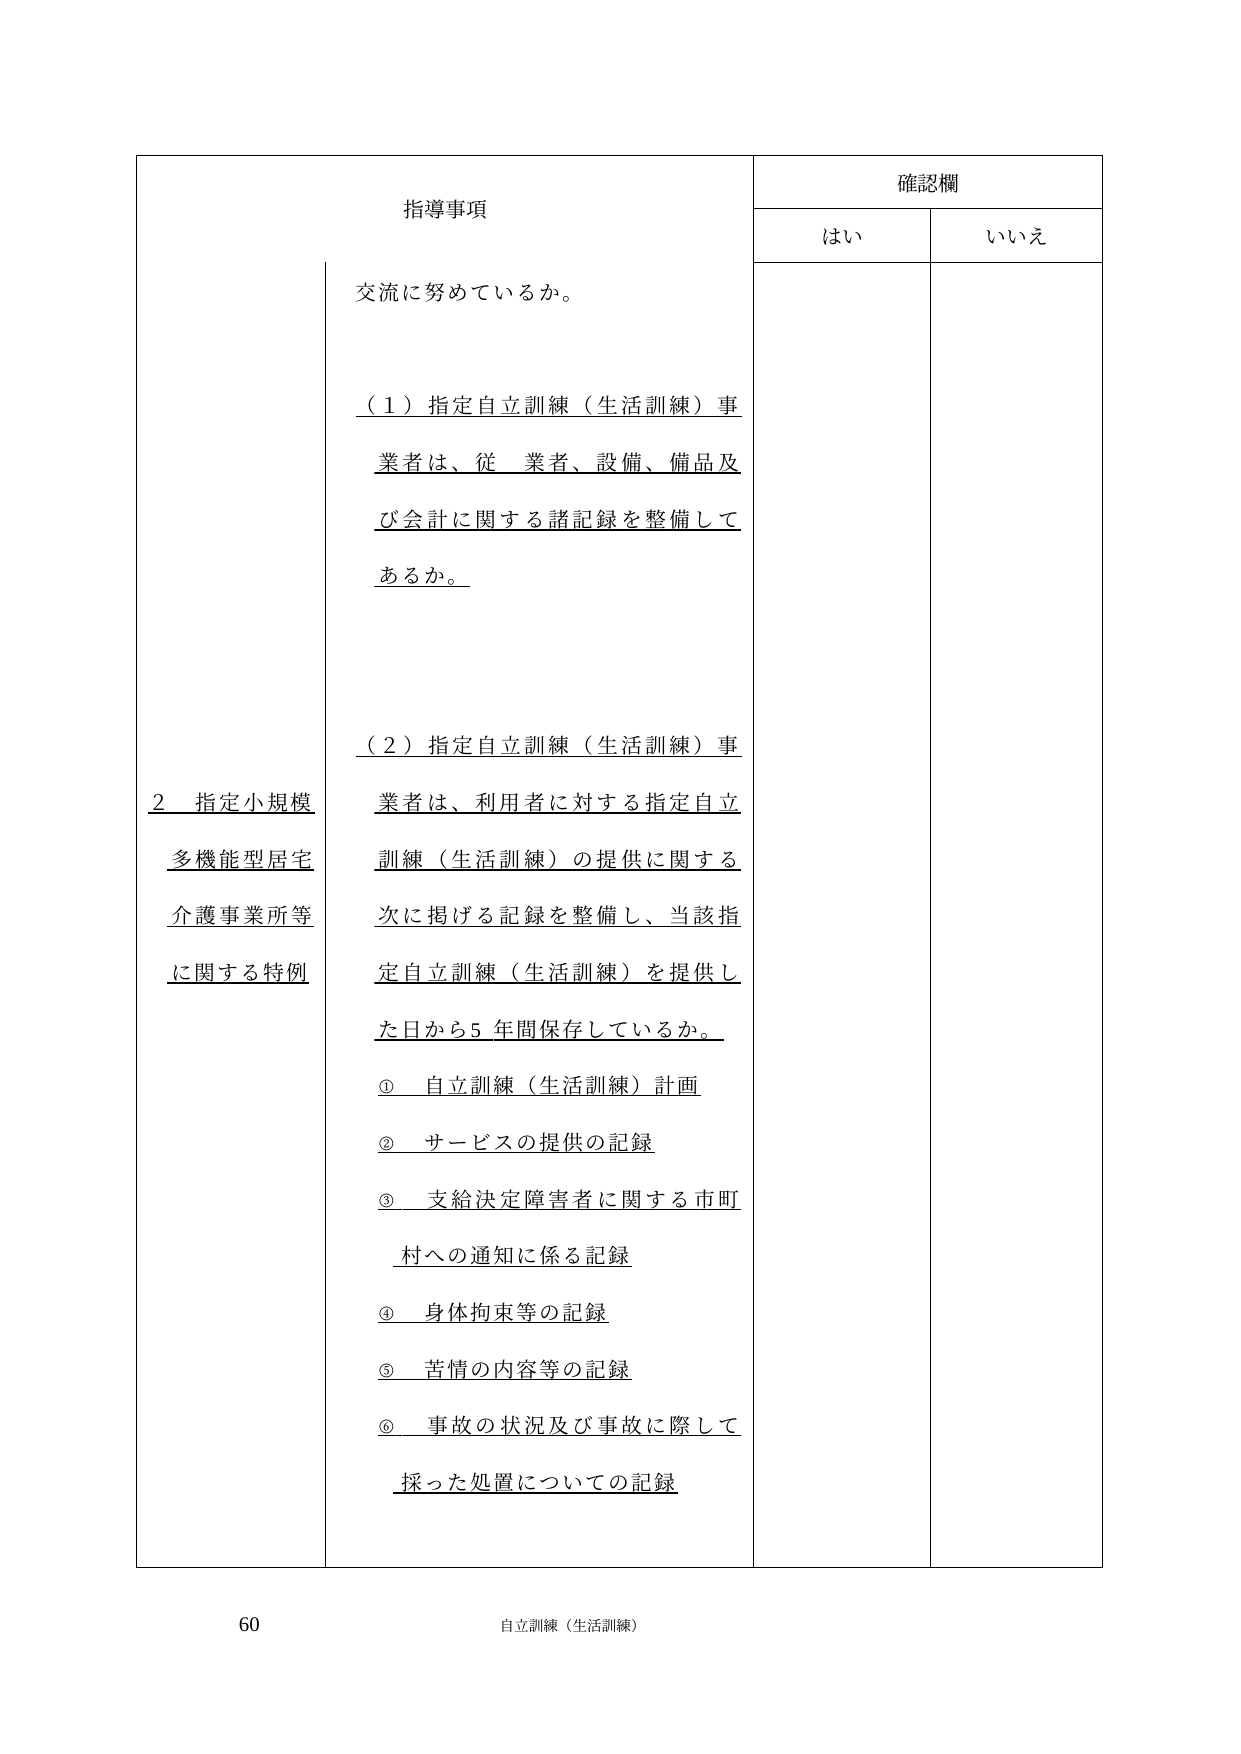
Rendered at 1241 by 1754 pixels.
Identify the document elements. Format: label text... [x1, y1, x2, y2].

table_cell はい [754, 209, 930, 262]
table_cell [137, 262, 325, 1567]
table_cell [754, 263, 930, 1567]
table_header 指導事項 [137, 156, 753, 262]
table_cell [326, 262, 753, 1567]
table_header 確認欄 [754, 156, 1102, 208]
table_cell [931, 263, 1102, 1567]
table_cell いいえ [931, 209, 1102, 262]
